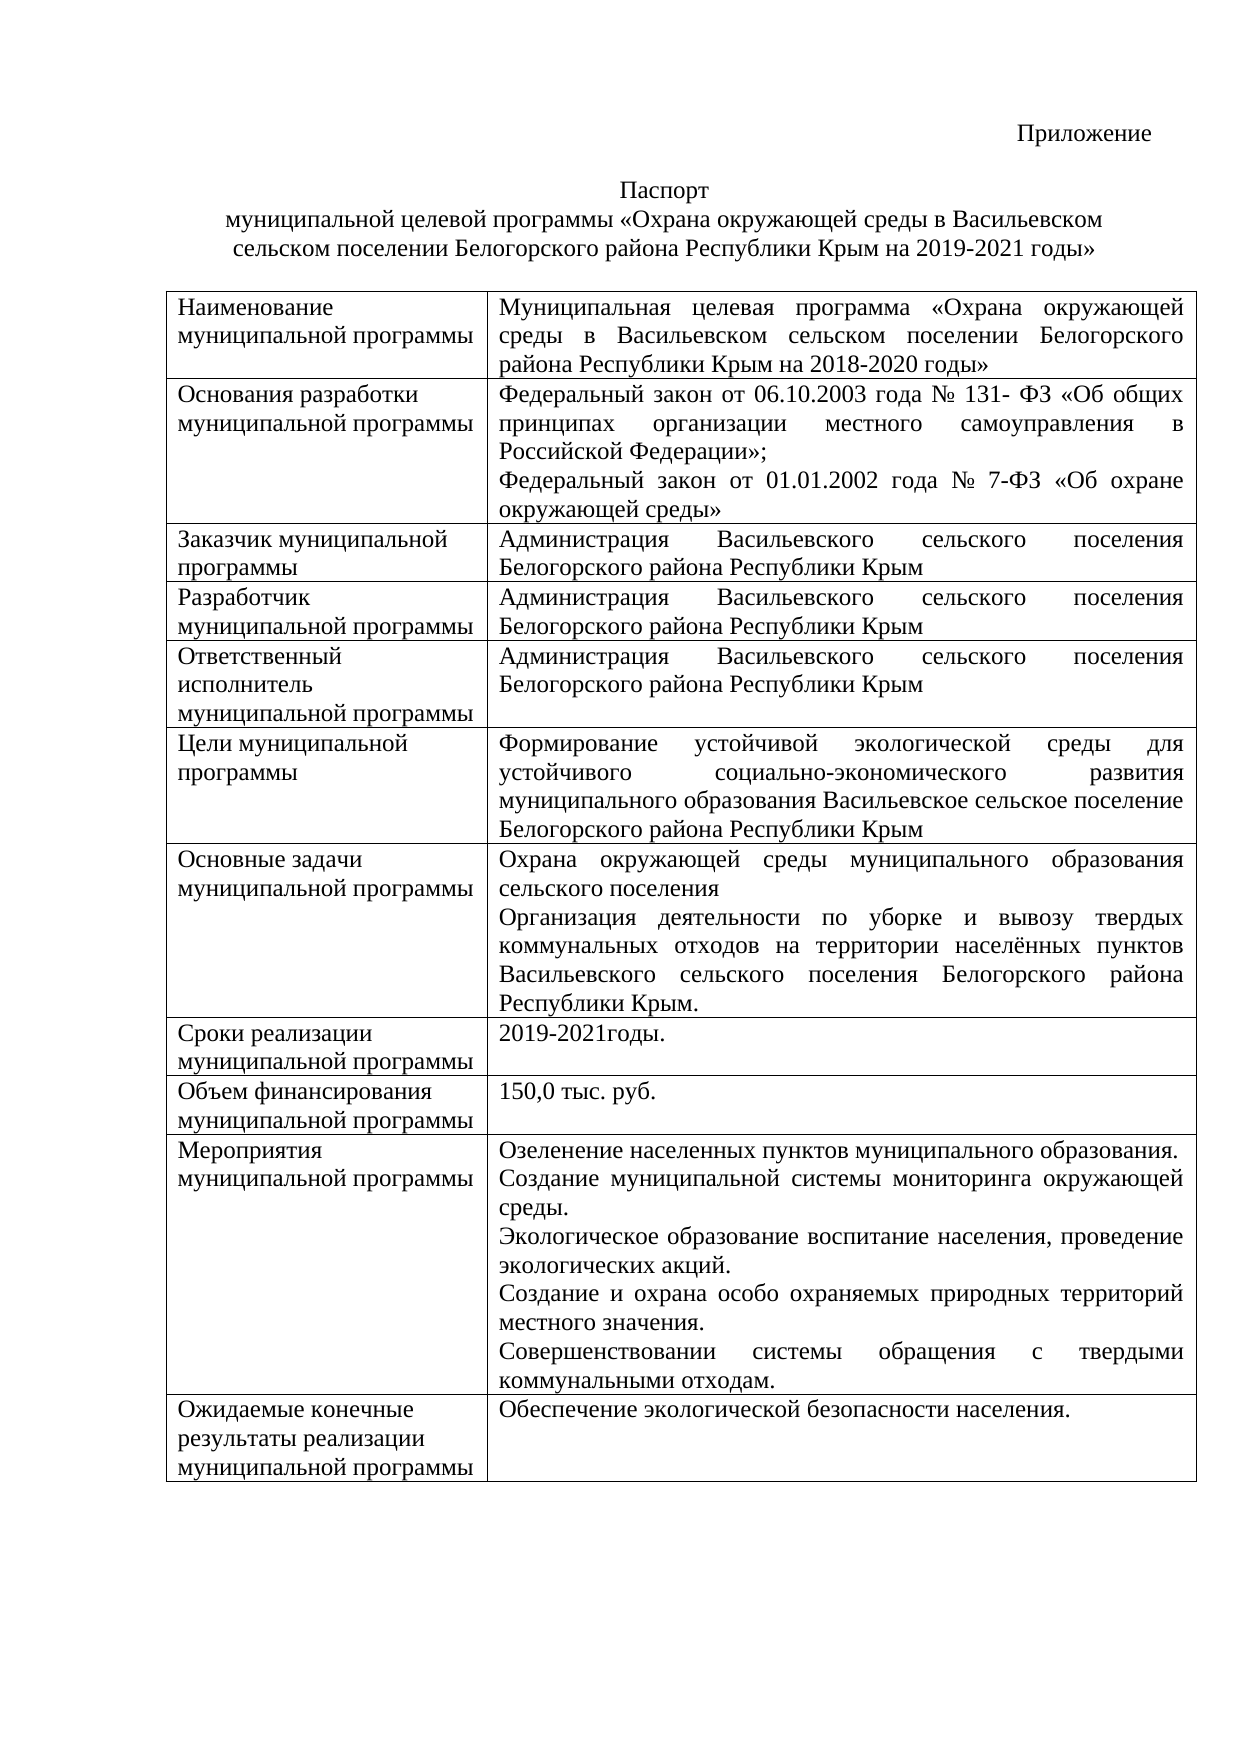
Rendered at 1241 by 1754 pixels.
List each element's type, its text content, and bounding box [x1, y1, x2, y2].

text муниципальной целевой программы «Охрана окружающей среды в Васильевском сельском поселении Белогорского района Республики Крым на 2019-2021 годы» [177, 204, 1151, 262]
table_header Наименование муниципальной программы [167, 292, 487, 378]
table_cell Разработчик муниципальной программы [167, 582, 487, 640]
table_cell Основные задачи муниципальной программы [167, 844, 487, 1017]
table_cell Федеральный закон от 06.10.2003 года № 131- ФЗ «Об общих принципах организации местного самоуправления в Российской Федерации»; Федеральный закон от 01.01.2002 года № 7-ФЗ «Об охране окружающей среды» [488, 379, 1196, 523]
table_cell Заказчик муниципальной программы [167, 524, 487, 581]
table_cell 150,0 тыс. руб. [488, 1076, 1196, 1134]
table_header Муниципальная целевая программа «Охрана окружающей среды в Васильевском сельском поселении Белогорского района Республики Крым на 2018-2020 годы» [488, 292, 1196, 378]
table_cell Озеленение населенных пунктов муниципального образования. Создание муниципальной системы мониторинга окружающей среды. Экологическое образование воспитание населения, проведение экологических акций. Создание и охрана особо охраняемых природных территорий местного значения. Совершенствовании системы обращения с твердыми коммунальными отходам. [488, 1135, 1196, 1393]
table_cell Охрана окружающей среды муниципального образования сельского поселения Организация деятельности по уборке и вывозу твердых коммунальных отходов на территории населённых пунктов Васильевского сельского поселения Белогорского района Республики Крым. [488, 844, 1196, 1017]
table_cell Мероприятия муниципальной программы [167, 1135, 487, 1393]
table_cell Формирование устойчивой экологической среды для устойчивого социально-экономического развития муниципального образования Васильевское сельское поселение Белогорского района Республики Крым [488, 728, 1196, 843]
table_cell Администрация Васильевского сельского поселения Белогорского района Республики Крым [488, 641, 1196, 727]
table_cell Обеспечение экологической безопасности населения. [488, 1395, 1196, 1481]
table_cell Ожидаемые конечные результаты реализации муниципальной программы [167, 1395, 487, 1481]
text Паспорт [177, 176, 1151, 204]
table_cell Администрация Васильевского сельского поселения Белогорского района Республики Крым [488, 582, 1196, 640]
table_cell Объем финансирования муниципальной программы [167, 1076, 487, 1134]
table_cell Администрация Васильевского сельского поселения Белогорского района Республики Крым [488, 524, 1196, 581]
table_cell Ответственный исполнитель муниципальной программы [167, 641, 487, 727]
text Приложение [177, 118, 1152, 147]
table_cell 2019-2021годы. [488, 1018, 1196, 1075]
table_cell Цели муниципальной программы [167, 728, 487, 843]
table_cell Основания разработки муниципальной программы [167, 379, 487, 523]
table_cell Сроки реализации муниципальной программы [167, 1018, 487, 1075]
